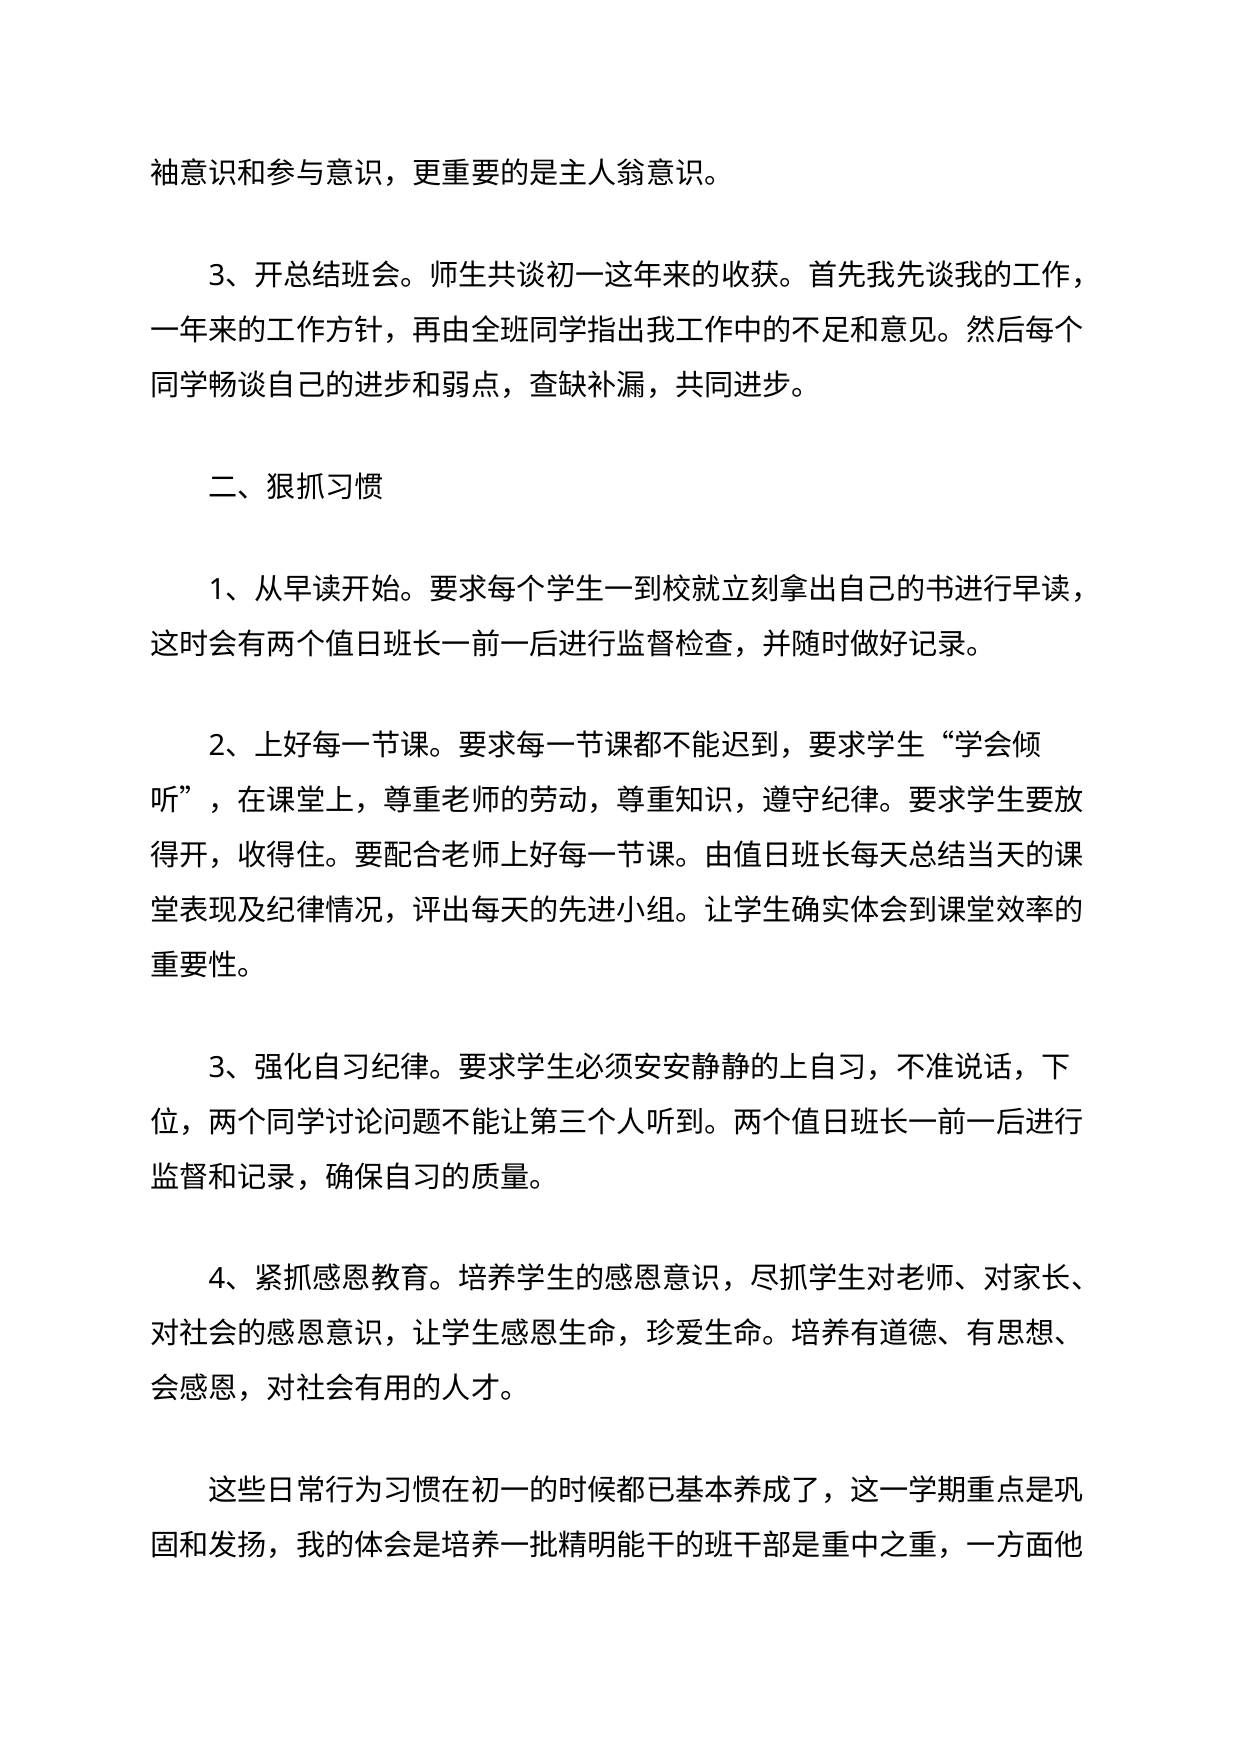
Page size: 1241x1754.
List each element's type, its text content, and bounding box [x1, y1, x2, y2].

text 3、开总结班会。师生共谈初一这年来的收获。首先我先谈我的工作，一年来的工作方针，再由全班同学指出我工作中的不足和意见。然后每个同学畅谈自己的进步和弱点，查缺补漏，共同进步。 [150, 252, 1090, 404]
text 二、狠抓习惯 [150, 463, 1090, 506]
text 4、紧抓感恩教育。培养学生的感恩意识，尽抓学生对老师、对家长、对社会的感恩意识，让学生感恩生命，珍爱生命。培养有道德、有思想、会感恩，对社会有用的人才。 [150, 1255, 1090, 1407]
text 3、强化自习纪律。要求学生必须安安静静的上自习，不准说话，下位，两个同学讨论问题不能让第三个人听到。两个值日班长一前一后进行监督和记录，确保自习的质量。 [150, 1043, 1090, 1196]
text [150, 1467, 1090, 1564]
text 2、上好每一节课。要求每一节课都不能迟到，要求学生“学会倾听”，在课堂上，尊重老师的劳动，尊重知识，遵守纪律。要求学生要放得开，收得住。要配合老师上好每一节课。由值日班长每天总结当天的课堂表现及纪律情况，评出每天的先进小组。让学生确实体会到课堂效率的重要性。 [150, 722, 1090, 984]
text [150, 150, 1090, 192]
text 1、从早读开始。要求每个学生一到校就立刻拿出自己的书进行早读，这时会有两个值日班长一前一后进行监督检查，并随时做好记录。 [150, 565, 1090, 662]
